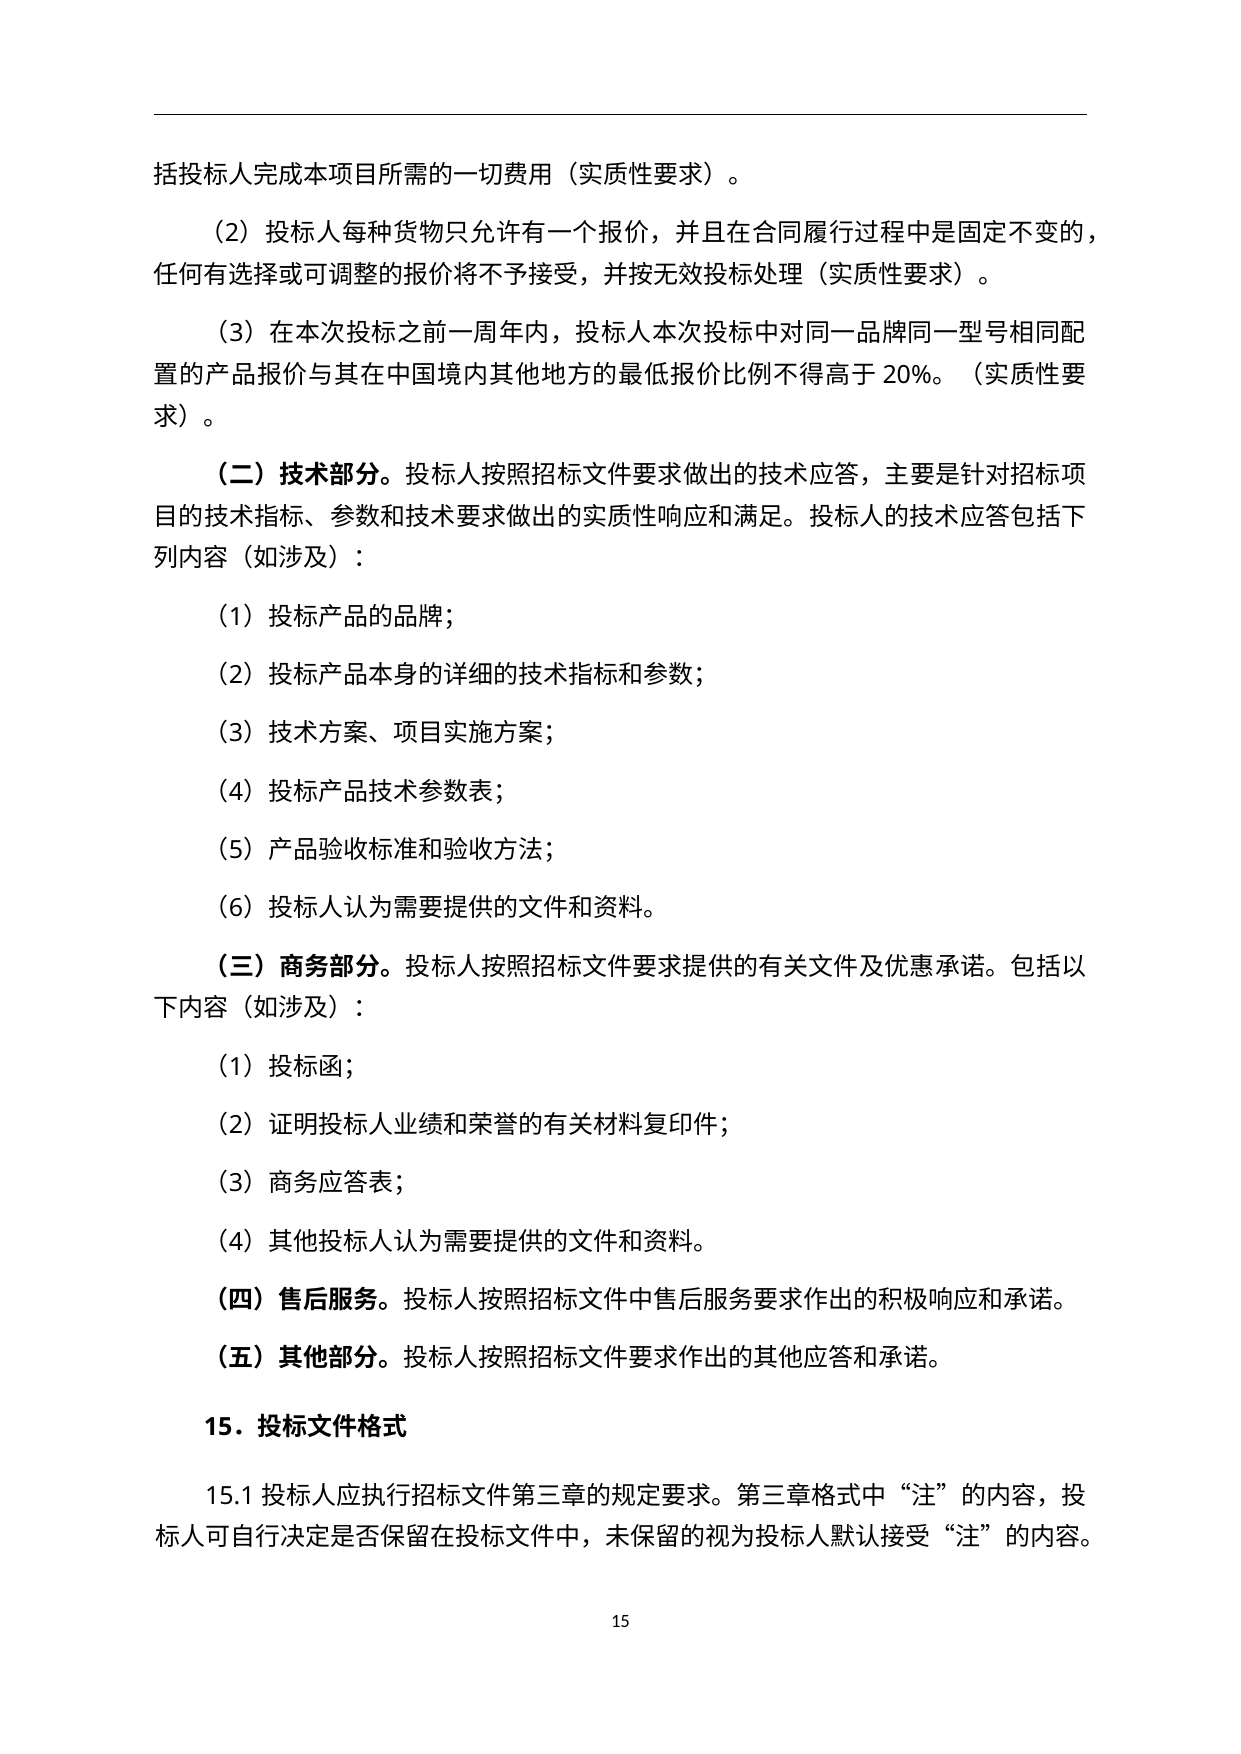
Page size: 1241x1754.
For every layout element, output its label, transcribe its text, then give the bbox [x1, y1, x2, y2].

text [153, 150, 1087, 192]
text （6）投标人认为需要提供的文件和资料。 [153, 883, 1087, 925]
text （2）证明投标人业绩和荣誉的有关材料复印件； [153, 1100, 1087, 1142]
text （1）投标产品的品牌； [153, 592, 1087, 633]
text （四）售后服务。投标人按照招标文件中售后服务要求作出的积极响应和承诺。 [153, 1275, 1087, 1317]
text （1）投标函； [153, 1042, 1087, 1083]
text （2）投标人每种货物只允许有一个报价，并且在合同履行过程中是固定不变的，任何有选择或可调整的报价将不予接受，并按无效投标处理（实质性要求）。 [154, 208, 1087, 292]
text （五）其他部分。投标人按照招标文件要求作出的其他应答和承诺。 [153, 1333, 1087, 1375]
text （二）技术部分。投标人按照招标文件要求做出的技术应答，主要是针对招标项目的技术指标、参数和技术要求做出的实质性响应和满足。投标人的技术应答包括下列内容（如涉及）： [153, 450, 1087, 575]
text （5）产品验收标准和验收方法； [153, 825, 1087, 867]
text （3）商务应答表； [153, 1158, 1087, 1200]
text （2）投标产品本身的详细的技术指标和参数； [153, 650, 1087, 692]
text （4）其他投标人认为需要提供的文件和资料。 [153, 1217, 1087, 1258]
text （4）投标产品技术参数表； [153, 767, 1087, 808]
text （3）技术方案、项目实施方案； [153, 708, 1087, 750]
subtitle 15．投标文件格式 [153, 1402, 1087, 1444]
text 15.1 投标人应执行招标文件第三章的规定要求。第三章格式中“注”的内容，投标人可自行决定是否保留在投标文件中，未保留的视为投标人默认接受“注”的内容。 [155, 1471, 1087, 1554]
text （3）在本次投标之前一周年内，投标人本次投标中对同一品牌同一型号相同配置的产品报价与其在中国境内其他地方的最低报价比例不得高于20%。（实质性要求）。 [153, 308, 1087, 433]
text （三）商务部分。投标人按照招标文件要求提供的有关文件及优惠承诺。包括以下内容（如涉及）： [153, 942, 1087, 1025]
